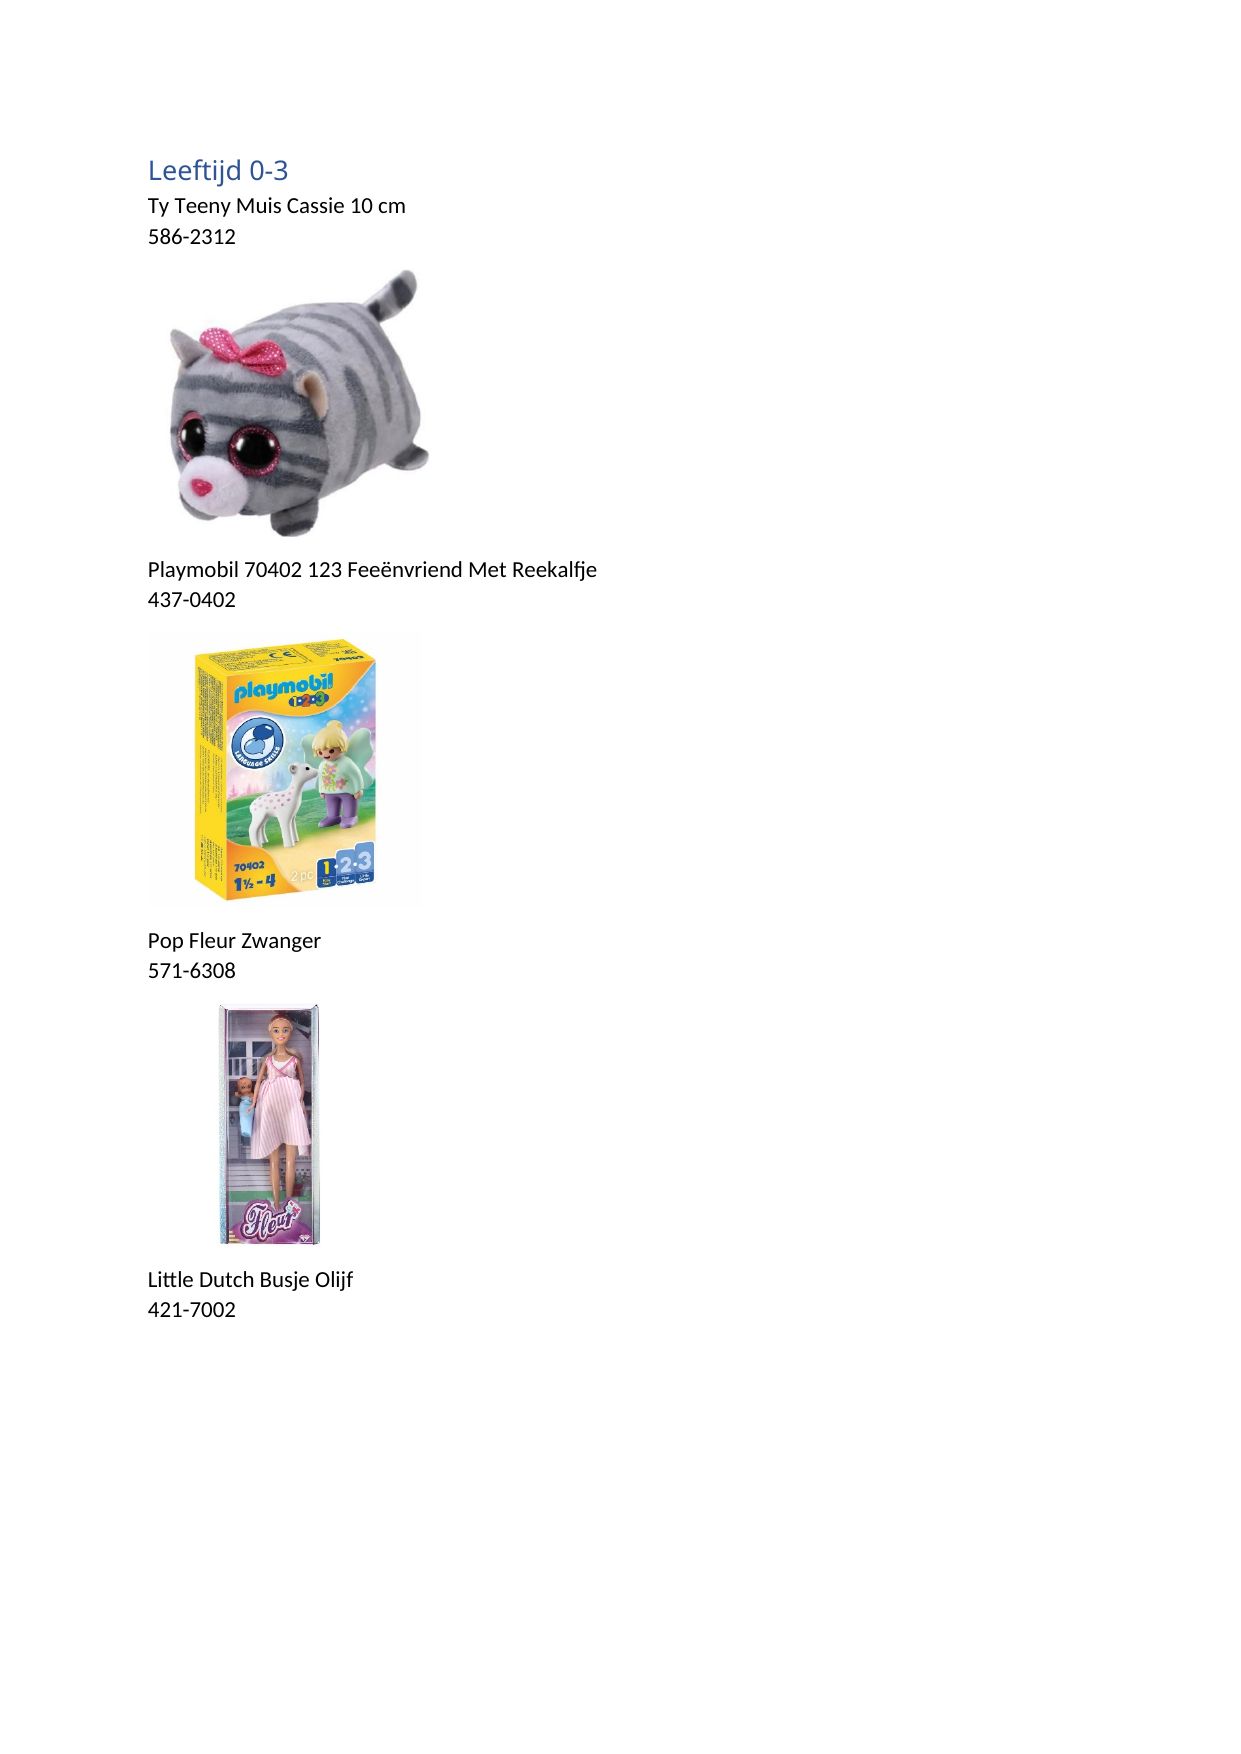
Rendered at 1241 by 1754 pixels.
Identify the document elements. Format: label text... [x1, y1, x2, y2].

text Pop Fleur Zwanger 571-6308 [148, 926, 1093, 984]
text Playmobil 70402 123 Feeënvriend Met Reekalfje 437-0402 [148, 555, 1093, 613]
text Little Dutch Busje Olijf 421-7002 [148, 1265, 1093, 1323]
picture [147, 268, 435, 537]
picture [147, 632, 423, 907]
text Ty Teeny Muis Cassie 10 cm 586-2312 [148, 192, 1093, 250]
picture [147, 1003, 391, 1246]
subtitle Leeftijd 0-3 [148, 152, 1093, 189]
